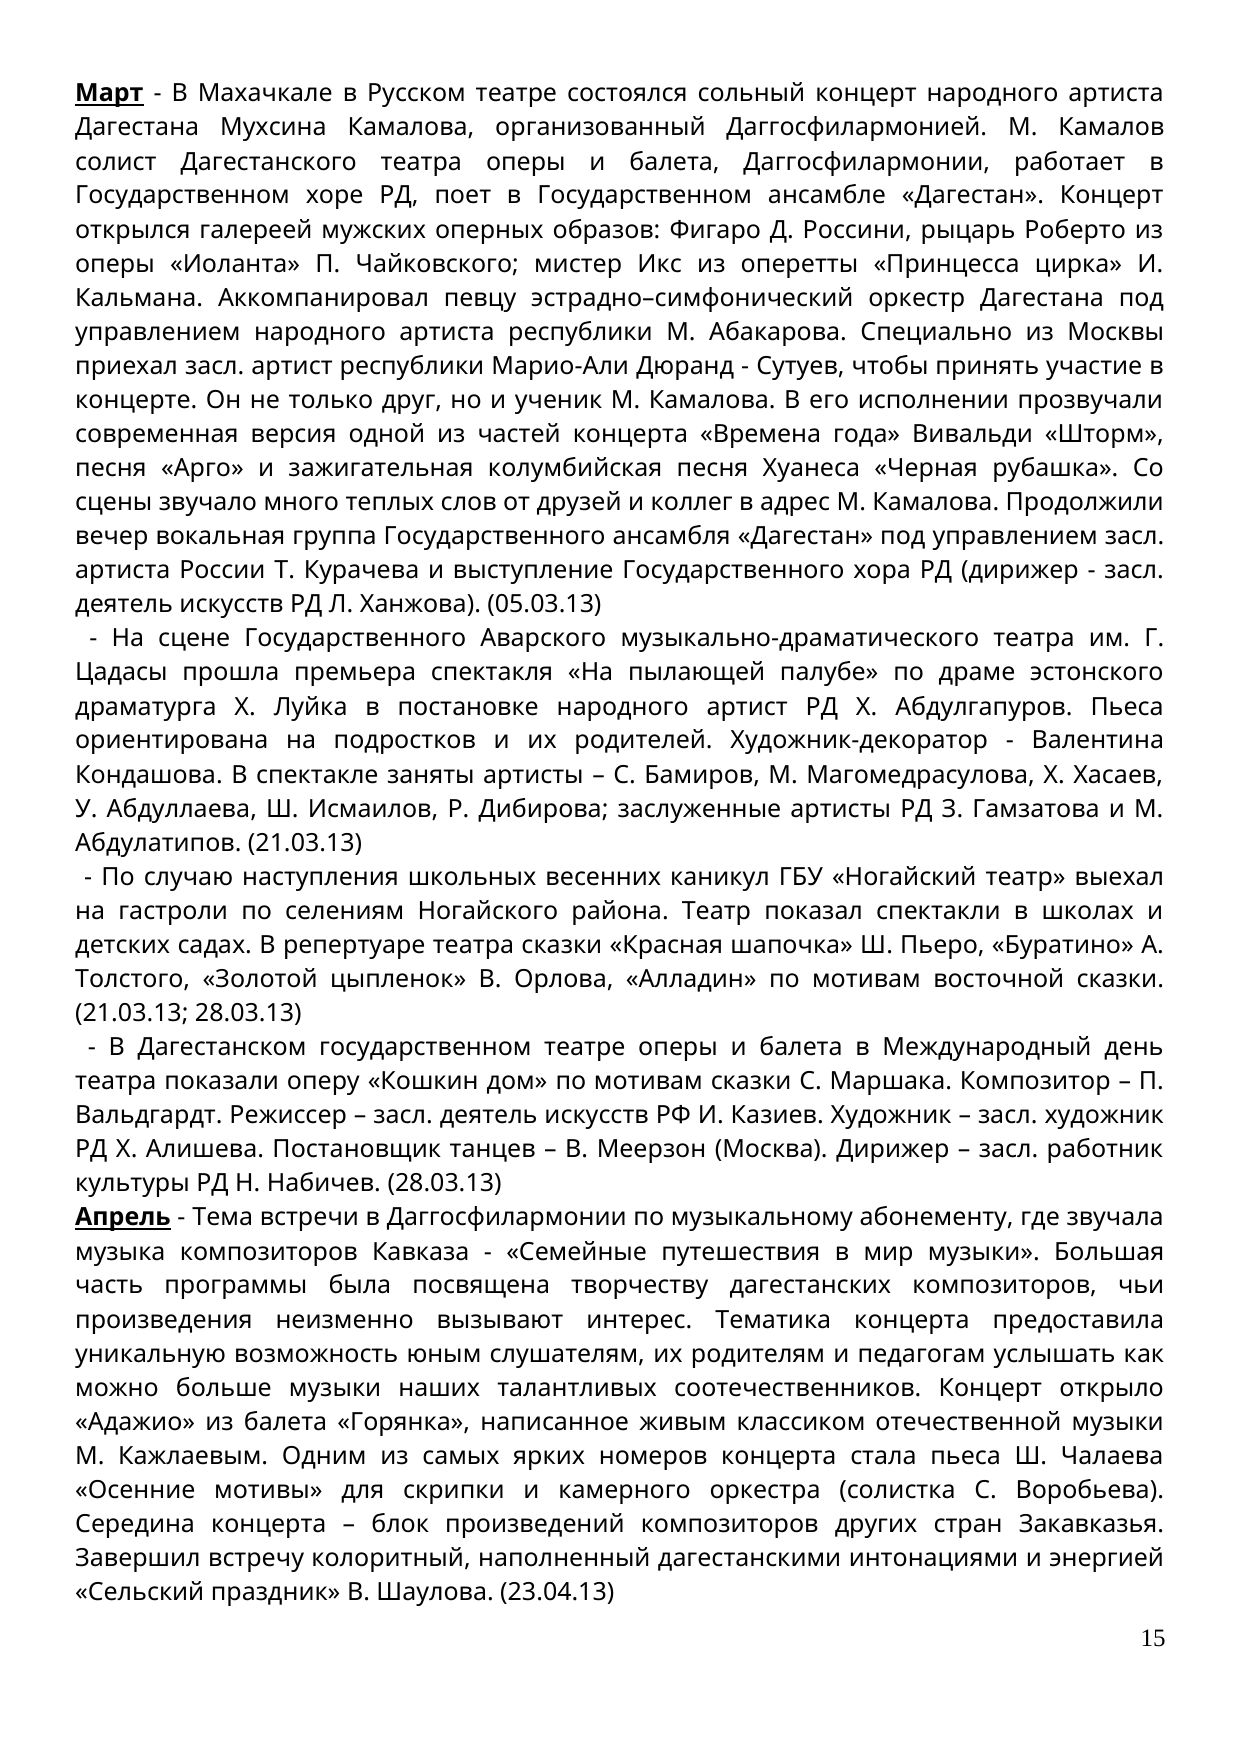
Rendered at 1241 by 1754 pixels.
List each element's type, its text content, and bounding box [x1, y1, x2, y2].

text - На сцене Государственного Аварского музыкально-драматического театра им. Г. Цадасы прошла премьера спектакля «На пылающей палубе» по драме эстонского драматурга Х. Луйка в постановке народного артист РД Х. Абдулгапуров. Пьеса ориентирована на подростков и их родителей. Художник-декоратор - Валентина Кондашова. В спектакле заняты артисты – С. Бамиров, М. Магомедрасулова, Х. Хасаев, У. Абдуллаева, Ш. Исмаилов, Р. Дибирова; заслуженные артисты РД З. Гамзатова и М. Абдулатипов. (21.03.13) [75, 620, 1165, 858]
text - В Дагестанском государственном театре оперы и балета в Международный день театра показали оперу «Кошкин дом» по мотивам сказки С. Маршака. Композитор – П. Вальдгардт. Режиссер – засл. деятель искусств РФ И. Казиев. Художник – засл. художник РД Х. Алишева. Постановщик танцев – В. Меерзон (Москва). Дирижер – засл. работник культуры РД Н. Набичев. (28.03.13) [75, 1029, 1165, 1199]
text Апрель - Тема встречи в Даггосфилармонии по музыкальному абонементу, где звучала музыка композиторов Кавказа - «Семейные путешествия в мир музыки». Большая часть программы была посвящена творчеству дагестанских композиторов, чьи произведения неизменно вызывают интерес. Тематика концерта предоставила уникальную возможность юным слушателям, их родителям и педагогам услышать как можно больше музыки наших талантливых соотечественников. Концерт открыло «Адажио» из балета «Горянка», написанное живым классиком отечественной музыки М. Кажлаевым. Одним из самых ярких номеров концерта стала пьеса Ш. Чалаева «Осенние мотивы» для скрипки и камерного оркестра (солистка С. Воробьева). Середина концерта – блок произведений композиторов других стран Закавказья. Завершил встречу колоритный, наполненный дагестанскими интонациями и энергией «Сельский праздник» В. Шаулова. (23.04.13) [75, 1199, 1165, 1608]
text - По случаю наступления школьных весенних каникул ГБУ «Ногайский театр» выехал на гастроли по селениям Ногайского района. Театр показал спектакли в школах и детских садах. В репертуаре театра сказки «Красная шапочка» Ш. Пьеро, «Буратино» А. Толстого, «Золотой цыпленок» В. Орлова, «Алладин» по мотивам восточной сказки. (21.03.13; 28.03.13) [75, 858, 1165, 1029]
text Март - В Махачкале в Русском театре состоялся сольный концерт народного артиста Дагестана Мухсина Камалова, организованный Даггосфилармонией. М. Камалов солист Дагестанского театра оперы и балета, Даггосфилармонии, работает в Государственном хоре РД, поет в Государственном ансамбле «Дагестан». Концерт открылся галереей мужских оперных образов: Фигаро Д. Россини, рыцарь Роберто из оперы «Иоланта» П. Чайковского; мистер Икс из оперетты «Принцесса цирка» И. Кальмана. Аккомпанировал певцу эстрадно–симфонический оркестр Дагестана под управлением народного артиста республики М. Абакарова. Специально из Москвы приехал засл. артист республики Марио-Али Дюранд - Сутуев, чтобы принять участие в концерте. Он не только друг, но и ученик М. Камалова. В его исполнении прозвучали современная версия одной из частей концерта «Времена года» Вивальди «Шторм», песня «Арго» и зажигательная колумбийская песня Хуанеса «Черная рубашка». Со сцены звучало много теплых слов от друзей и коллег в адрес М. Камалова. Продолжили вечер вокальная группа Государственного ансамбля «Дагестан» под управлением засл. артиста России Т. Курачева и выступление Государственного хора РД (дирижер - засл. деятель искусств РД Л. Ханжова). (05.03.13) [75, 75, 1165, 620]
